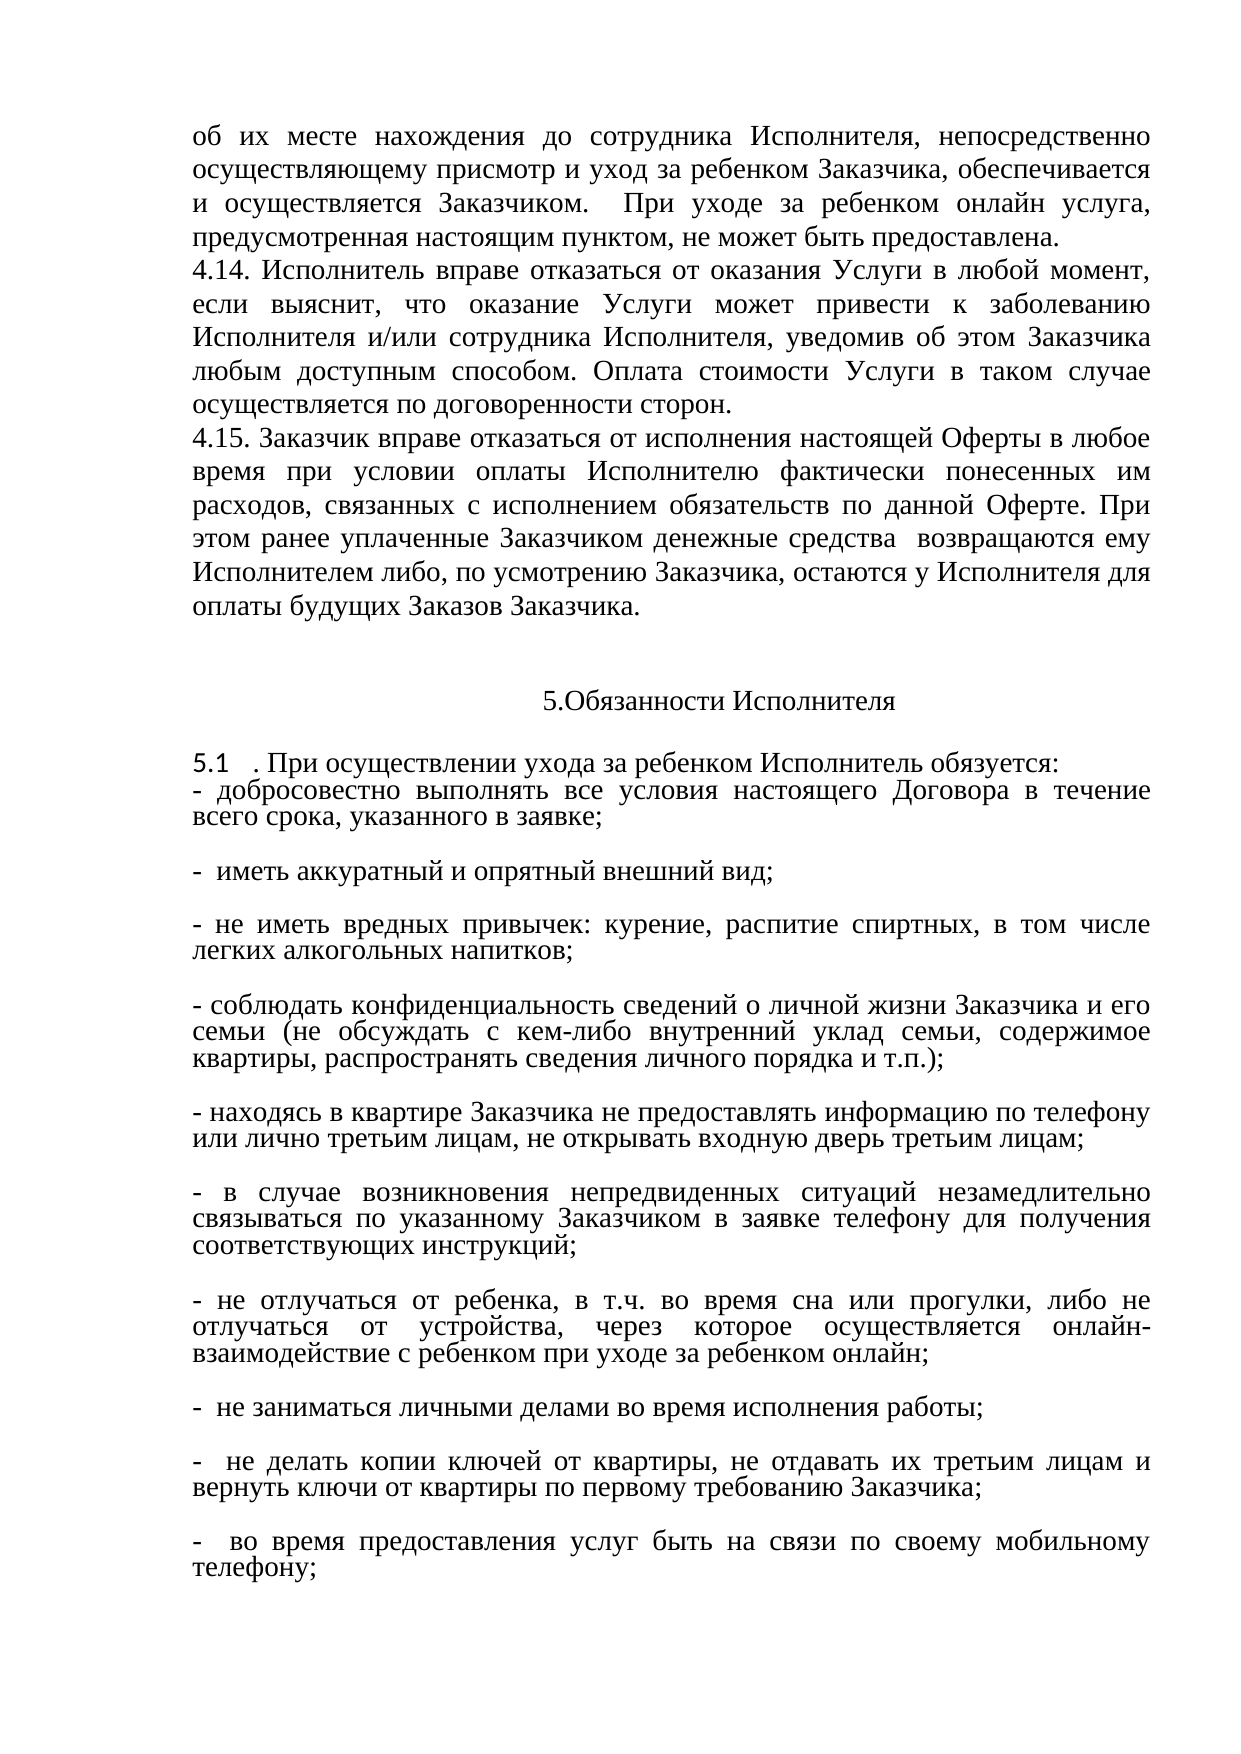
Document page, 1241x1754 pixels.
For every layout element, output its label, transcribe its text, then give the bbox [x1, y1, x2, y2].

text 5.Обязанности Исполнителя [287, 683, 1152, 716]
text - в случае возникновения непредвиденных ситуаций незамедлительно связываться по указанному Заказчиком в заявке телефону для получения соответствующих инструкций; [192, 1180, 1152, 1261]
list . При осуществлении ухода за ребенком Исполнитель обязуется: [192, 750, 1152, 778]
text - не отлучаться от ребенка, в т.ч. во время сна или прогулки, либо не отлучаться от устройства, через которое осуществляется онлайн-взаимодействие с ребенком при уходе за ребенком онлайн; [192, 1288, 1152, 1368]
text 4.15. Заказчик вправе отказаться от исполнения настоящей Оферты в любое время при условии оплаты Исполнителю фактически понесенных им расходов, связанных с исполнением обязательств по данной Оферте. При этом ранее уплаченные Заказчиком денежные средства возвращаются ему Исполнителем либо, по усмотрению Заказчика, остаются у Исполнителя для оплаты будущих Заказов Заказчика. [192, 420, 1152, 621]
text - иметь аккуратный и опрятный внешний вид; [192, 859, 1152, 886]
text 4.14. Исполнитель вправе отказаться от оказания Услуги в любой момент, если выяснит, что оказание Услуги может привести к заболеванию Исполнителя и/или сотрудника Исполнителя, уведомив об этом Заказчика любым доступным способом. Оплата стоимости Услуги в таком случае осуществляется по договоренности сторон. [192, 252, 1152, 420]
text - не делать копии ключей от квартиры, не отдавать их третьим лицам и вернуть ключи от квартиры по первому требованию Заказчика; [192, 1448, 1152, 1502]
text - добросовестно выполнять все условия настоящего Договора в течение всего срока, указанного в заявке; [192, 778, 1152, 832]
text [192, 118, 1152, 252]
text - соблюдать конфиденциальность сведений о личной жизни Заказчика и его семьи (не обсуждать с кем-либо внутренний уклад семьи, содержимое квартиры, распространять сведения личного порядка и т.п.); [192, 993, 1152, 1073]
text - не заниматься личными делами во время исполнения работы; [192, 1395, 1152, 1422]
text - во время предоставления услуг быть на связи по своему мобильному телефону; [192, 1529, 1152, 1583]
text - не иметь вредных привычек: курение, распитие спиртных, в том числе легких алкогольных напитков; [192, 912, 1152, 966]
text - находясь в квартире Заказчика не предоставлять информацию по телефону или лично третьим лицам, не открывать входную дверь третьим лицам; [192, 1100, 1152, 1154]
